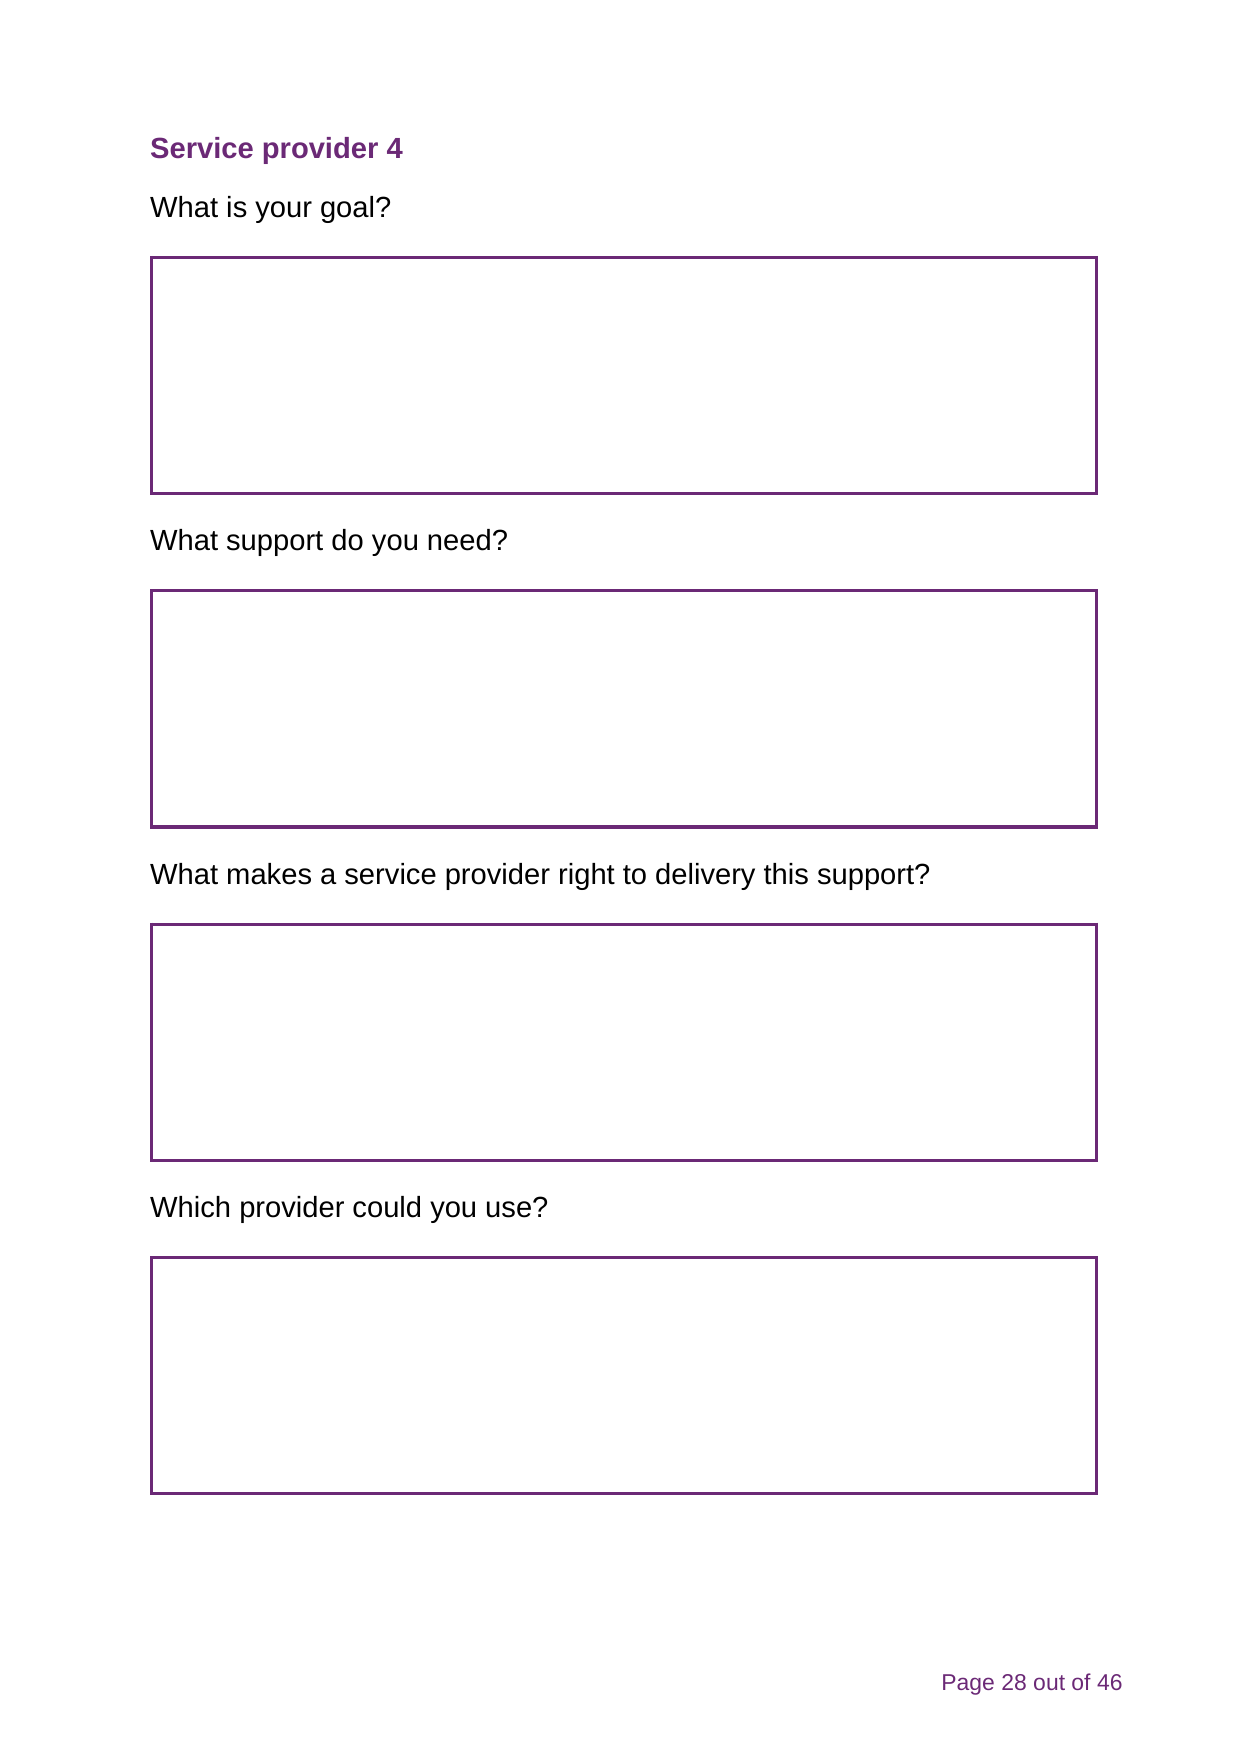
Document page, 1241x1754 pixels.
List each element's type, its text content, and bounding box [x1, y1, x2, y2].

table_header [153, 259, 1095, 492]
table_header [153, 592, 1095, 825]
text What support do you need? [142, 521, 1131, 559]
table_header [153, 1259, 1095, 1492]
text What makes a service provider right to delivery this support? [142, 855, 1131, 892]
subtitle Service provider 4 [142, 129, 1131, 165]
text What is your goal? [142, 187, 1131, 225]
text Which provider could you use? [142, 1188, 1131, 1226]
table_header [153, 926, 1095, 1159]
